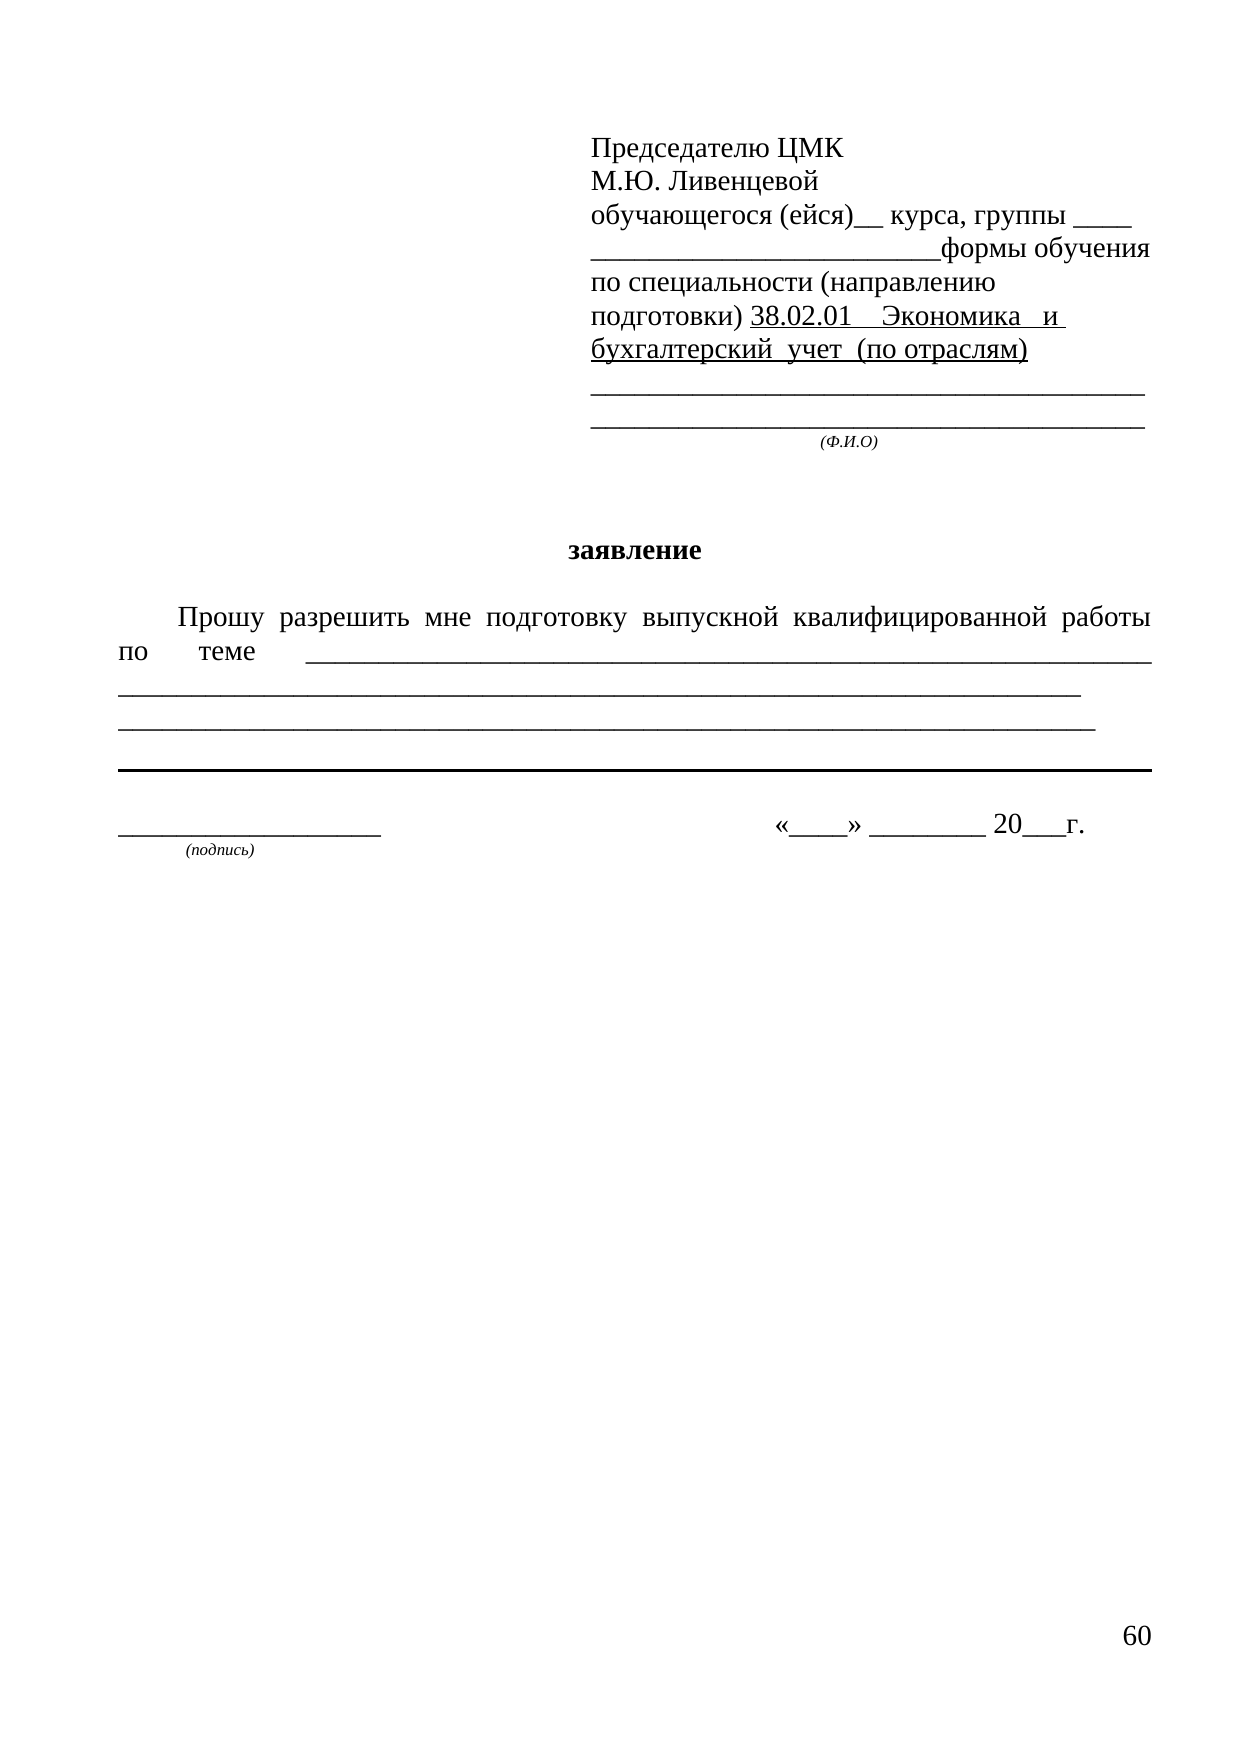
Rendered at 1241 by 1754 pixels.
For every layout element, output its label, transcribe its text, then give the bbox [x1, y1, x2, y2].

text обучающегося (ейся)__ курса, группы ____ [591, 197, 1152, 231]
text по специальности (направлению подготовки) 38.02.01 Экономика и бухгалтерский учет (по отраслям) ____________________________________________________________________________ [591, 264, 1152, 432]
text М.Ю. Ливенцевой [591, 163, 1152, 197]
text ________________________формы обучения [591, 231, 1152, 264]
text заявление [118, 532, 1152, 566]
text (подпись) [118, 839, 1152, 873]
text Председателю ЦМК [591, 130, 1152, 163]
text __________________ «____» ________ 20___г. [118, 806, 1152, 839]
text Прошу разрешить мне подготовку выпускной квалифицированной работы по теме __________________________________________________________ __________________________________________________________________ ___________________________________________________________________ [118, 599, 1152, 734]
text (Ф.И.О) [546, 432, 1152, 465]
